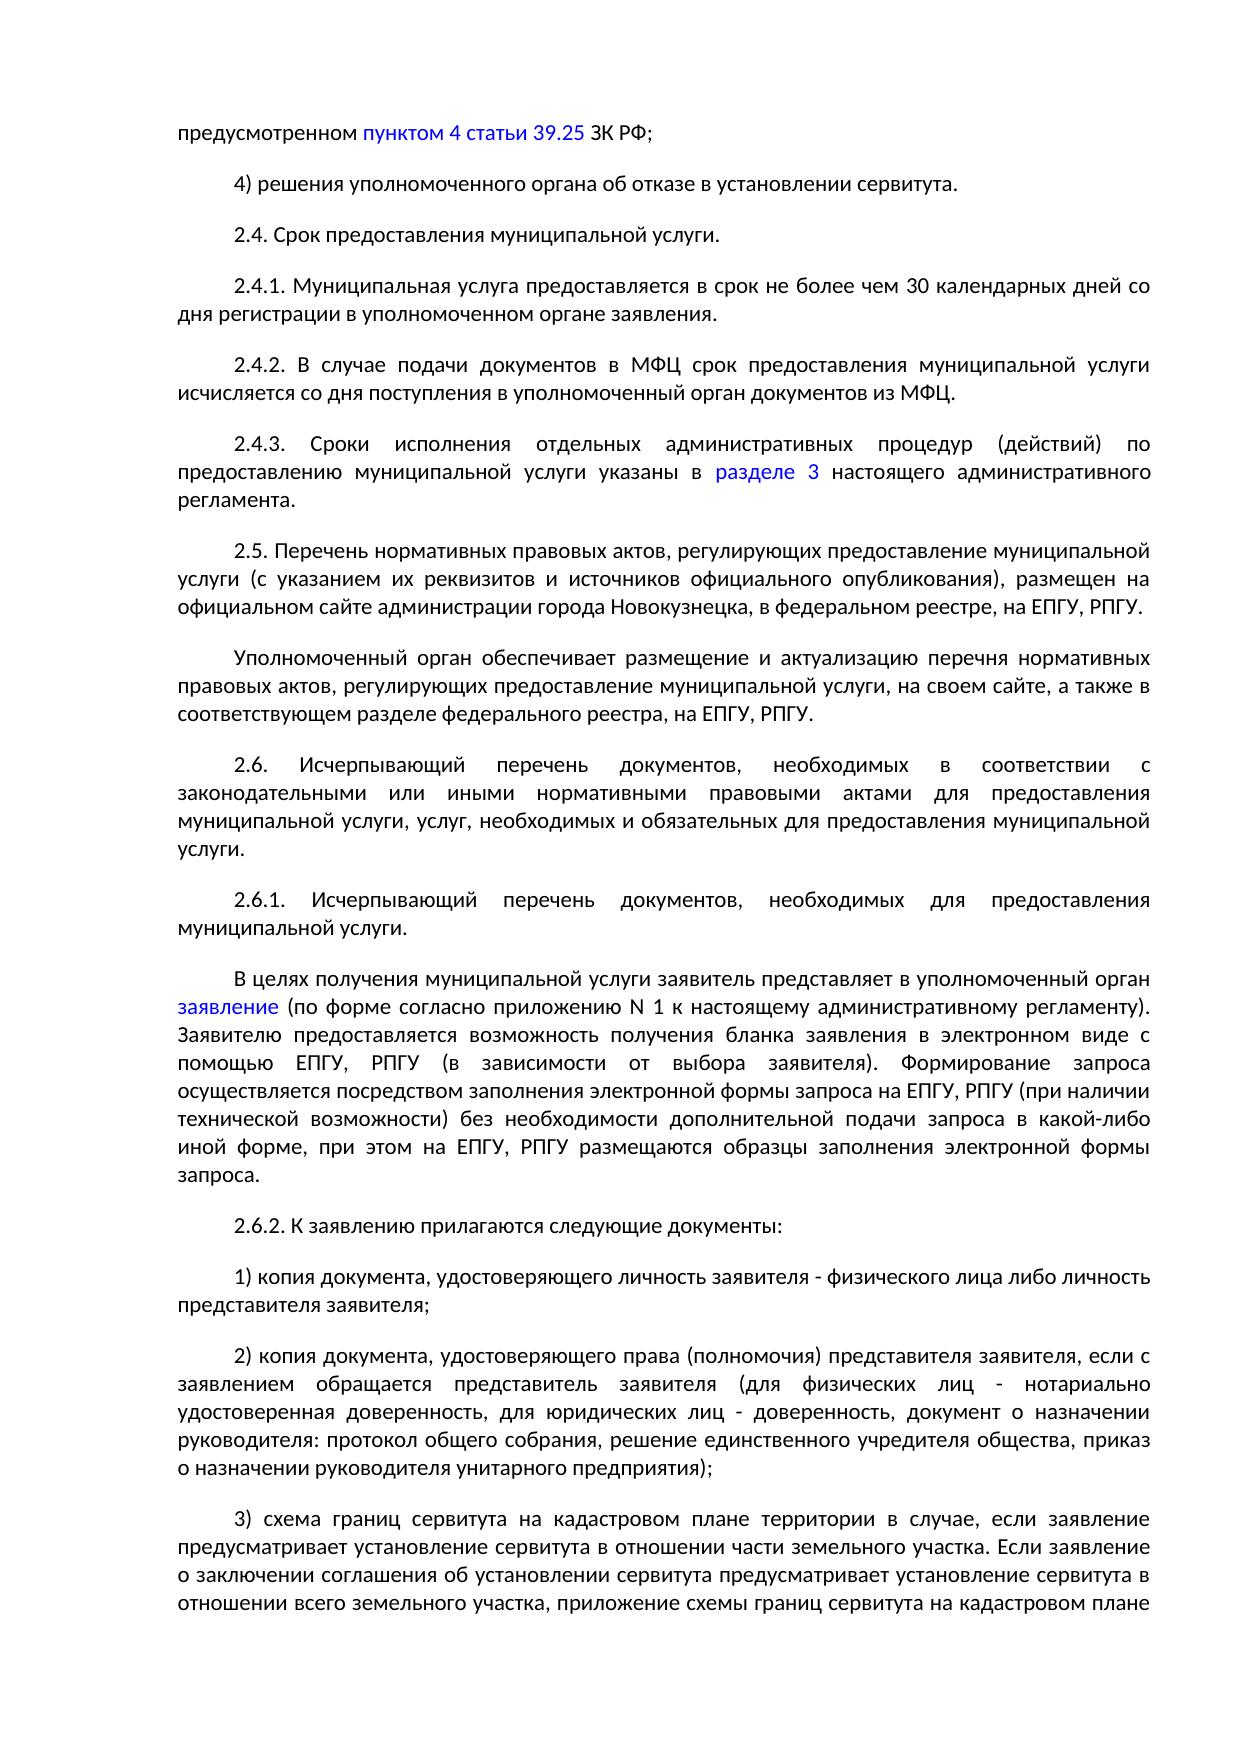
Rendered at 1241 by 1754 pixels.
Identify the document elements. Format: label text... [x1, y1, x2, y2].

text Уполномоченный орган обеспечивает размещение и актуализацию перечня нормативных правовых актов, регулирующих предоставление муниципальной услуги, на своем сайте, а также в соответствующем разделе федерального реестра, на ЕПГУ, РПГУ. [177, 643, 1152, 727]
text 2.4.3. Сроки исполнения отдельных административных процедур (действий) по предоставлению муниципальной услуги указаны в разделе 3 настоящего административного регламента. [177, 429, 1152, 513]
text 2.4.2. В случае подачи документов в МФЦ срок предоставления муниципальной услуги исчисляется со дня поступления в уполномоченный орган документов из МФЦ. [177, 350, 1152, 406]
text 2.6.1. Исчерпывающий перечень документов, необходимых для предоставления муниципальной услуги. [177, 885, 1152, 941]
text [177, 118, 1152, 146]
text 4) решения уполномоченного органа об отказе в установлении сервитута. [177, 169, 1152, 197]
text 2.6. Исчерпывающий перечень документов, необходимых в соответствии с законодательными или иными нормативными правовыми актами для предоставления муниципальной услуги, услуг, необходимых и обязательных для предоставления муниципальной услуги. [177, 750, 1152, 862]
text 2.5. Перечень нормативных правовых актов, регулирующих предоставление муниципальной услуги (с указанием их реквизитов и источников официального опубликования), размещен на официальном сайте администрации города Новокузнецка, в федеральном реестре, на ЕПГУ, РПГУ. [177, 536, 1152, 620]
text 2) копия документа, удостоверяющего права (полномочия) представителя заявителя, если с заявлением обращается представитель заявителя (для физических лиц - нотариально удостоверенная доверенность, для юридических лиц - доверенность, документ о назначении руководителя: протокол общего собрания, решение единственного учредителя общества, приказ о назначении руководителя унитарного предприятия); [177, 1341, 1152, 1481]
text 1) копия документа, удостоверяющего личность заявителя - физического лица либо личность представителя заявителя; [177, 1262, 1152, 1318]
text В целях получения муниципальной услуги заявитель представляет в уполномоченный орган заявление (по форме согласно приложению N 1 к настоящему административному регламенту). Заявителю предоставляется возможность получения бланка заявления в электронном виде с помощью ЕПГУ, РПГУ (в зависимости от выбора заявителя). Формирование запроса осуществляется посредством заполнения электронной формы запроса на ЕПГУ, РПГУ (при наличии технической возможности) без необходимости дополнительной подачи запроса в какой-либо иной форме, при этом на ЕПГУ, РПГУ размещаются образцы заполнения электронной формы запроса. [177, 964, 1152, 1188]
text 2.4.1. Муниципальная услуга предоставляется в срок не более чем 30 календарных дней со дня регистрации в уполномоченном органе заявления. [177, 271, 1152, 327]
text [177, 1504, 1152, 1616]
text 2.4. Срок предоставления муниципальной услуги. [177, 220, 1152, 248]
text 2.6.2. К заявлению прилагаются следующие документы: [177, 1211, 1152, 1239]
